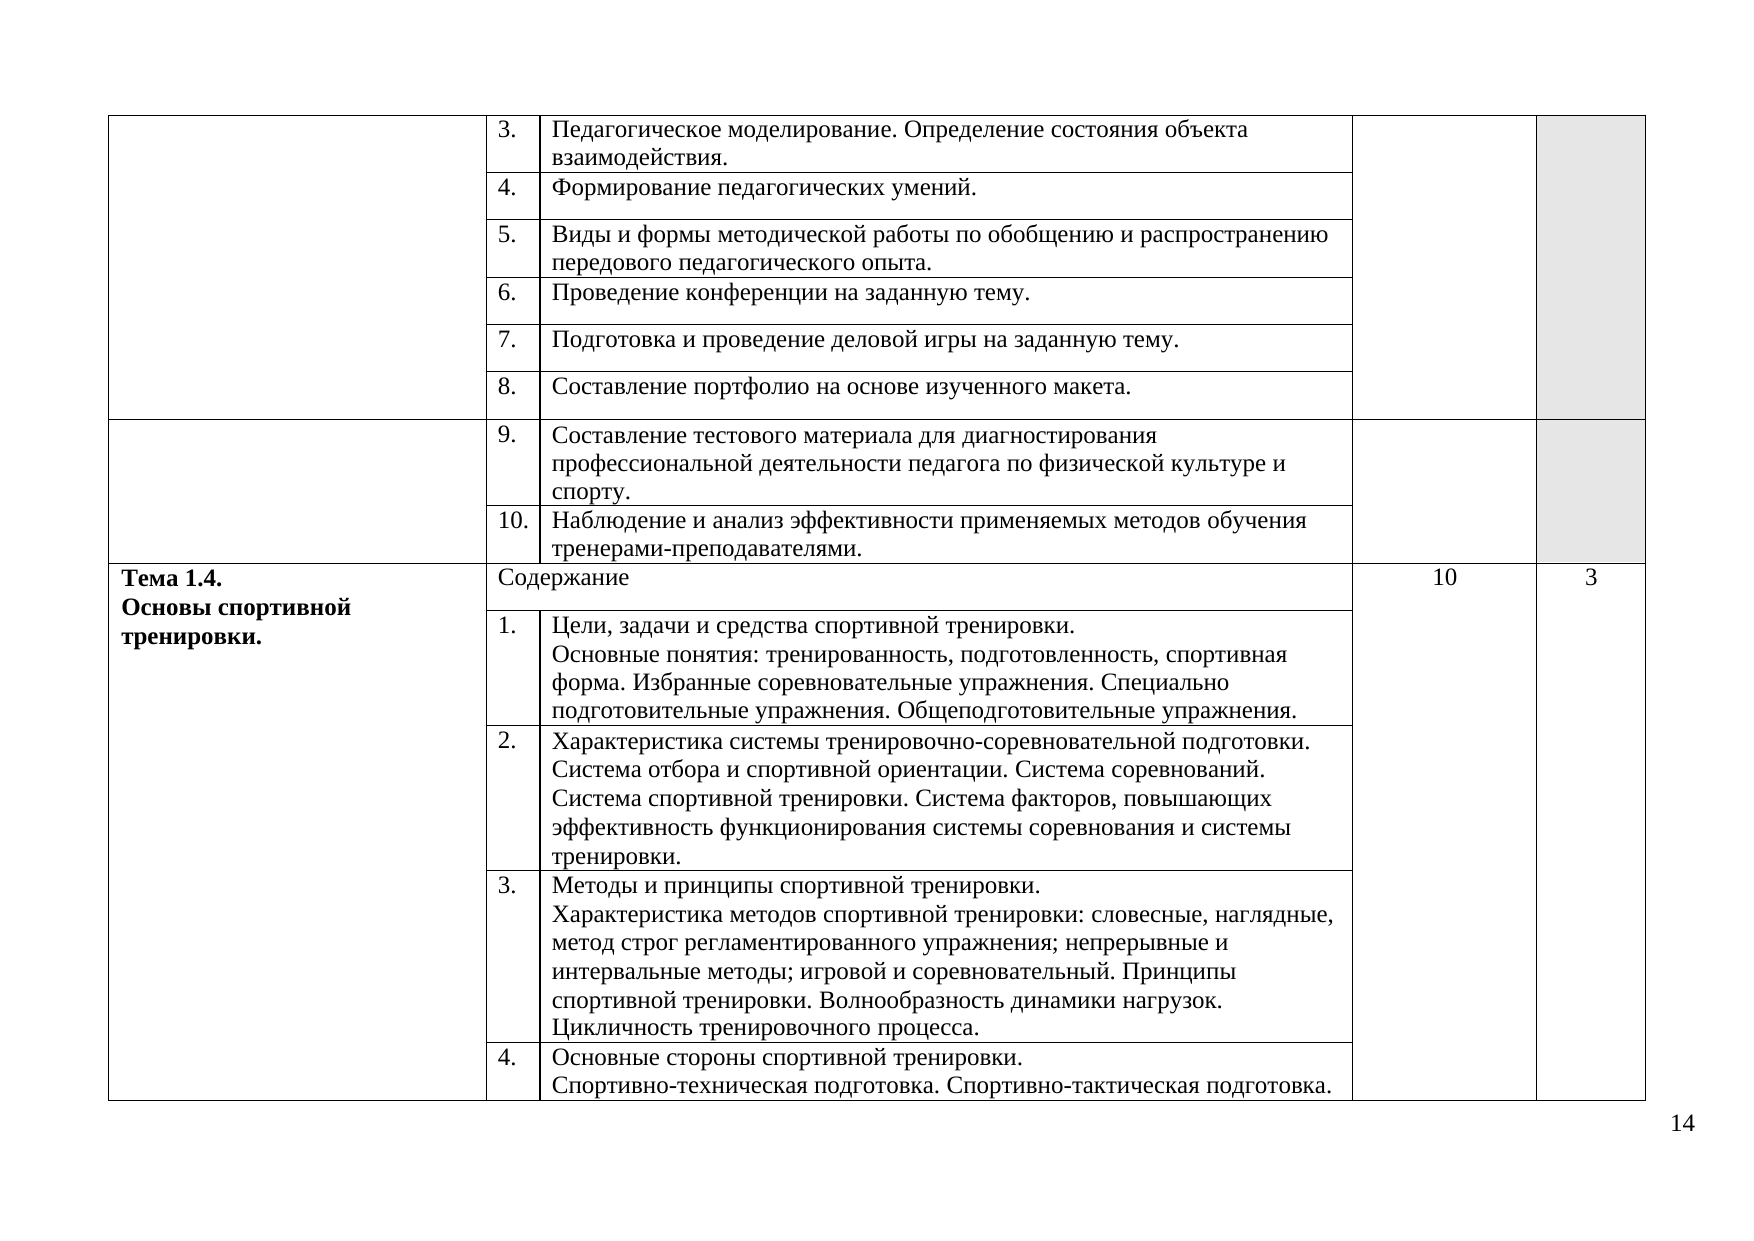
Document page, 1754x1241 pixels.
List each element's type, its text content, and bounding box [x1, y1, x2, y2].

table_cell 10 [1353, 564, 1536, 1099]
table_cell 4. [487, 173, 539, 219]
table_cell Формирование педагогических умений. [541, 173, 1352, 219]
table_cell 3. [487, 871, 539, 1042]
table_cell Методы и принципы спортивной тренировки. Характеристика методов спортивной тренировки: словесные, наглядные, метод строг регламентированного упражнения; непрерывные и интервальные методы; игровой и соревновательный. Принципы спортивной тренировки. Волнообразность динамики нагрузок. Цикличность тренировочного процесса. [541, 871, 1352, 1042]
table_cell 7. [487, 325, 539, 371]
table_cell 6. [487, 278, 539, 324]
table_cell [1353, 420, 1536, 562]
table_cell Цели, задачи и средства спортивной тренировки. Основные понятия: тренированность, подготовленность, спортивная форма. Избранные соревновательные упражнения. Специально подготовительные упражнения. Общеподготовительные упражнения. [541, 611, 1352, 725]
table_cell Основные стороны спортивной тренировки. Спортивно-техническая подготовка. Спортивно-тактическая подготовка. [541, 1043, 1352, 1099]
table_cell 10. [487, 506, 539, 562]
table_cell Подготовка и проведение деловой игры на заданную тему. [541, 325, 1352, 371]
table_cell 4. [487, 1043, 539, 1099]
table_cell Наблюдение и анализ эффективности применяемых методов обучения тренерами-преподавателями. [541, 506, 1352, 562]
table_cell Тема 1.4. Основы спортивной тренировки. [109, 564, 486, 1099]
table_cell Проведение конференции на заданную тему. [541, 278, 1352, 324]
table_cell 3. [487, 116, 539, 172]
table_cell [1537, 420, 1645, 562]
table_cell [109, 420, 486, 562]
table_cell Составление тестового материала для диагностирования профессиональной деятельности педагога по физической культуре и спорту. [541, 420, 1352, 505]
table_cell Педагогическое моделирование. Определение состояния объекта взаимодействия. [541, 116, 1352, 172]
table_cell 9. [487, 420, 539, 505]
table_cell Составление портфолио на основе изученного макета. [541, 372, 1352, 419]
table_cell 8. [487, 372, 539, 419]
table_cell 1. [487, 611, 539, 725]
table_cell Характеристика системы тренировочно-соревновательной подготовки. Система отбора и спортивной ориентации. Система соревнований. Система спортивной тренировки. Система факторов, повышающих эффективность функционирования системы соревнования и системы тренировки. [541, 726, 1352, 869]
table_cell Содержание [487, 564, 1352, 610]
table_cell 5. [487, 220, 539, 277]
table_cell 2. [487, 726, 539, 869]
table_cell Виды и формы методической работы по обобщению и распространению передового педагогического опыта. [541, 220, 1352, 277]
table_cell 3 [1537, 564, 1645, 1099]
